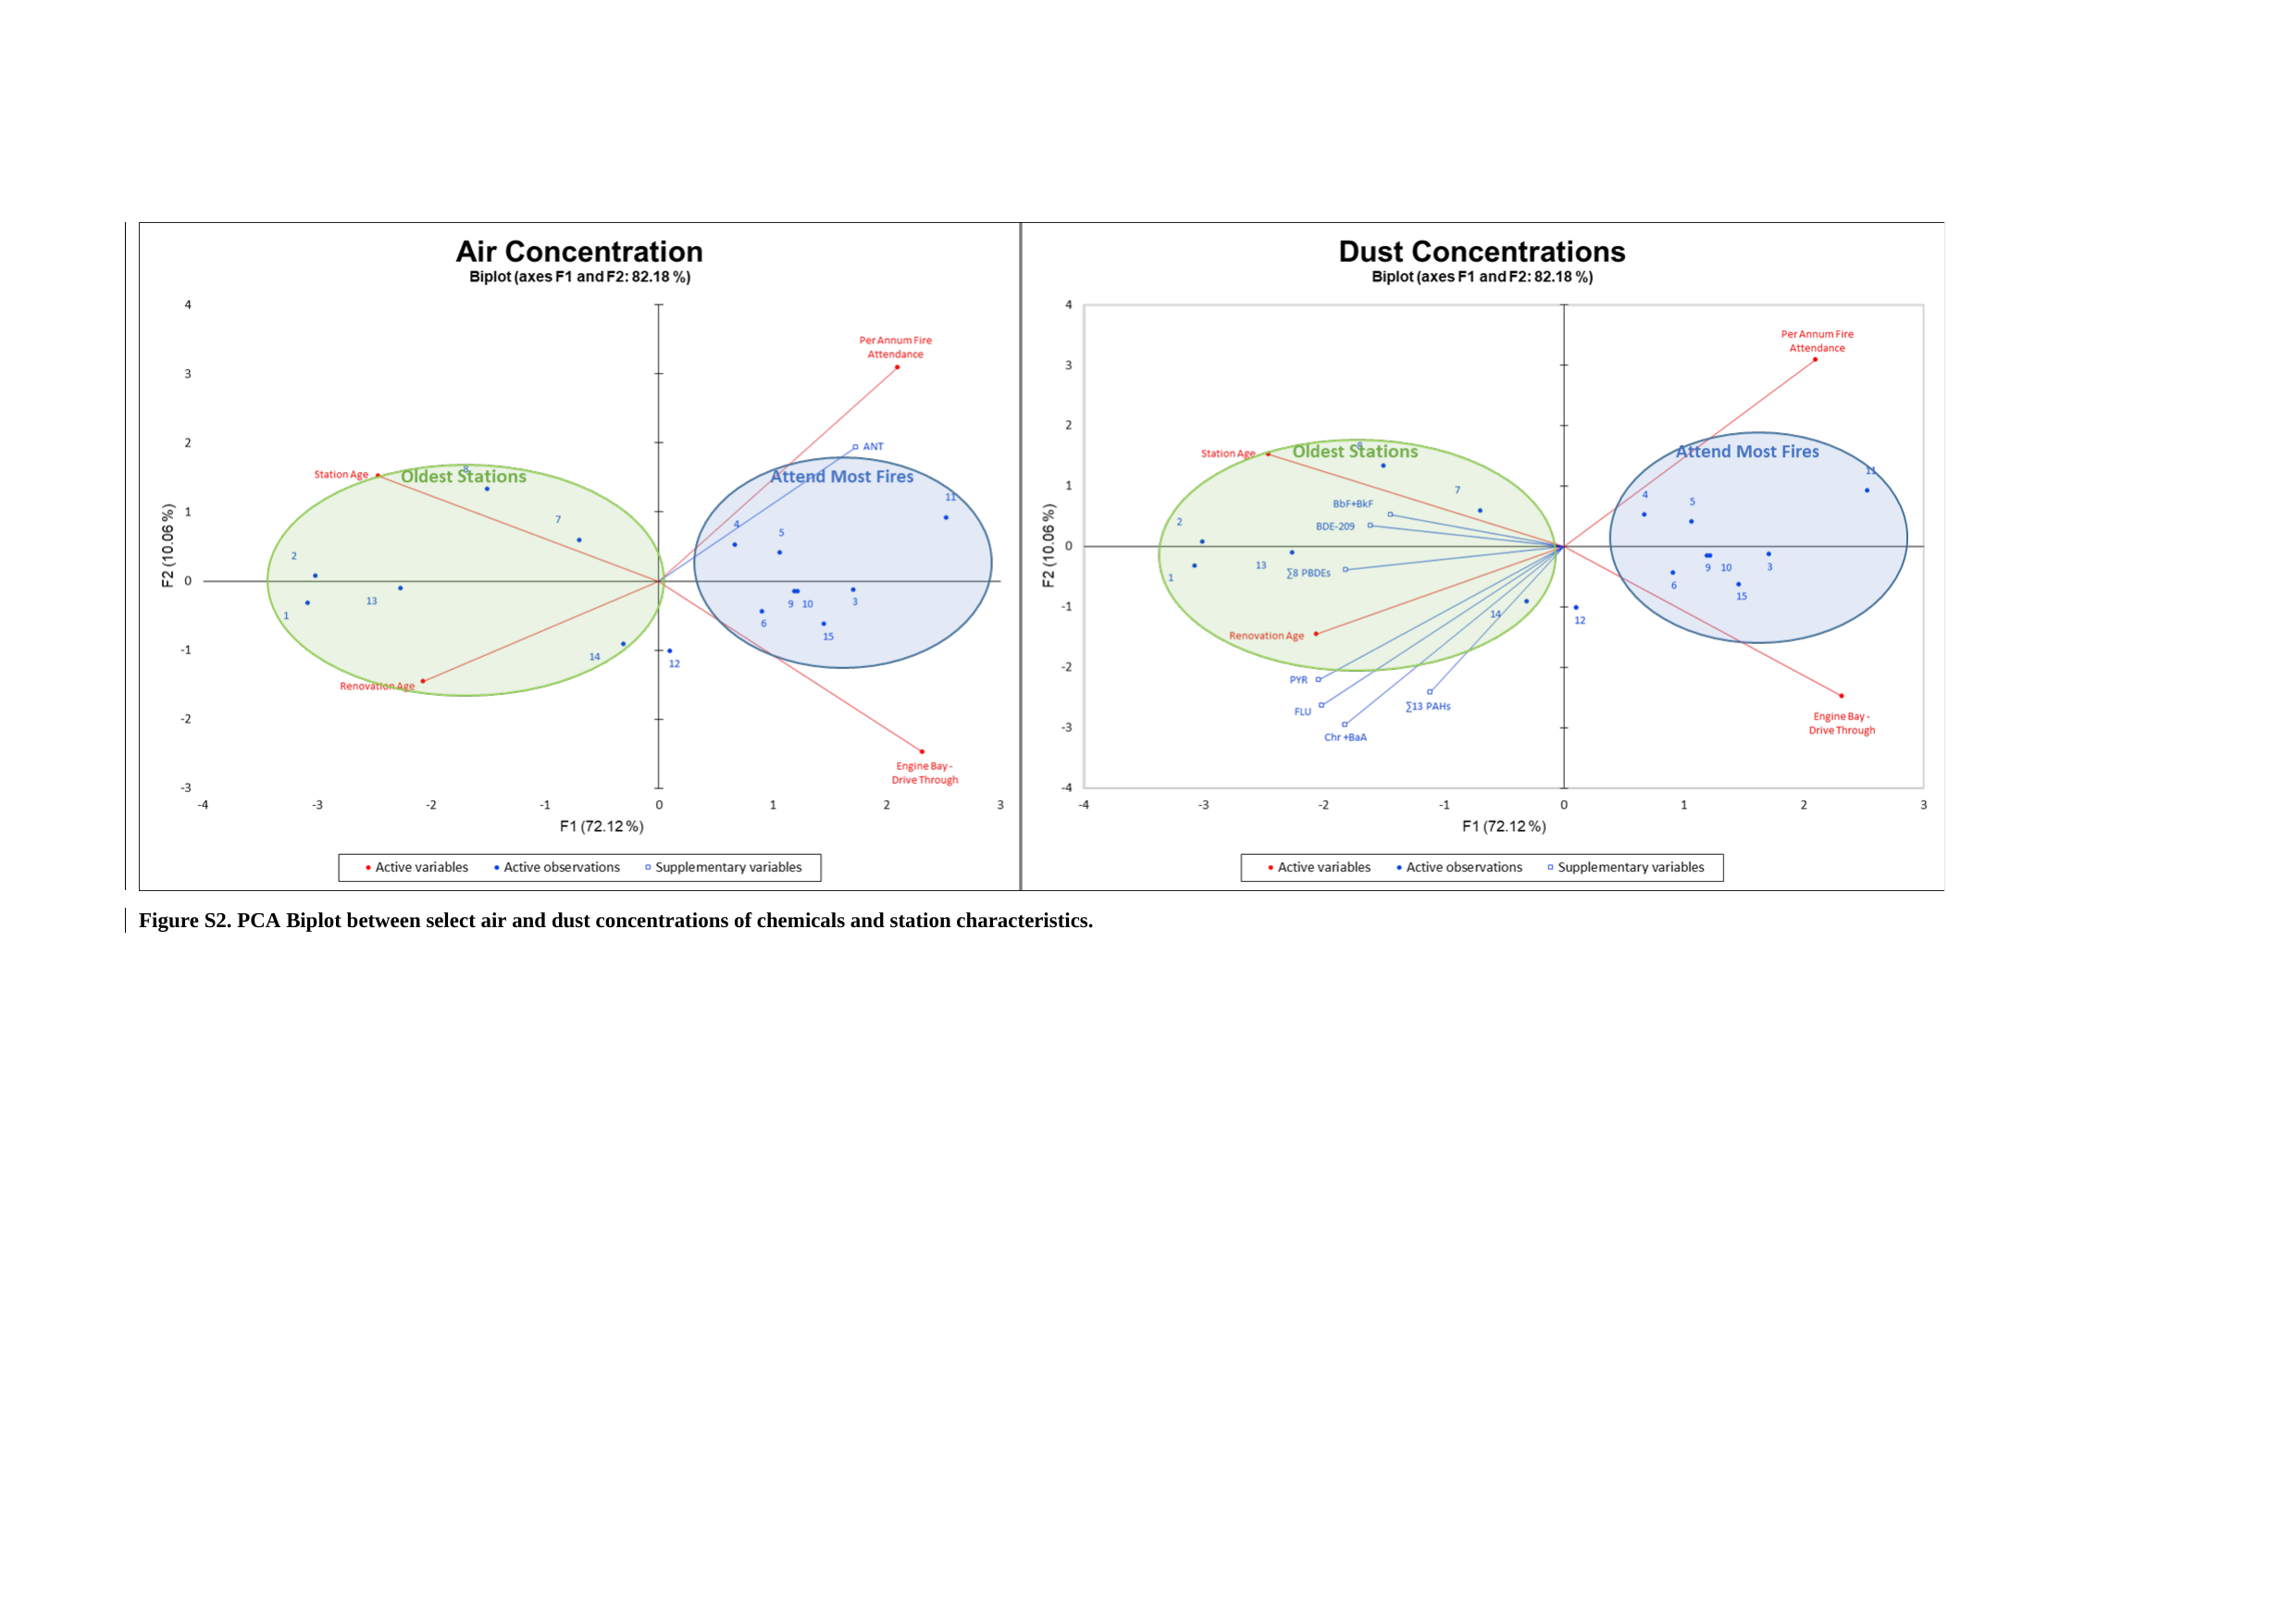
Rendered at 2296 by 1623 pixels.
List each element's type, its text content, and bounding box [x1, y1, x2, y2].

text Figure S2. PCA Biplot between select air and dust concentrations of chemicals and station characteristics. [139, 908, 2156, 932]
picture [139, 222, 1945, 891]
